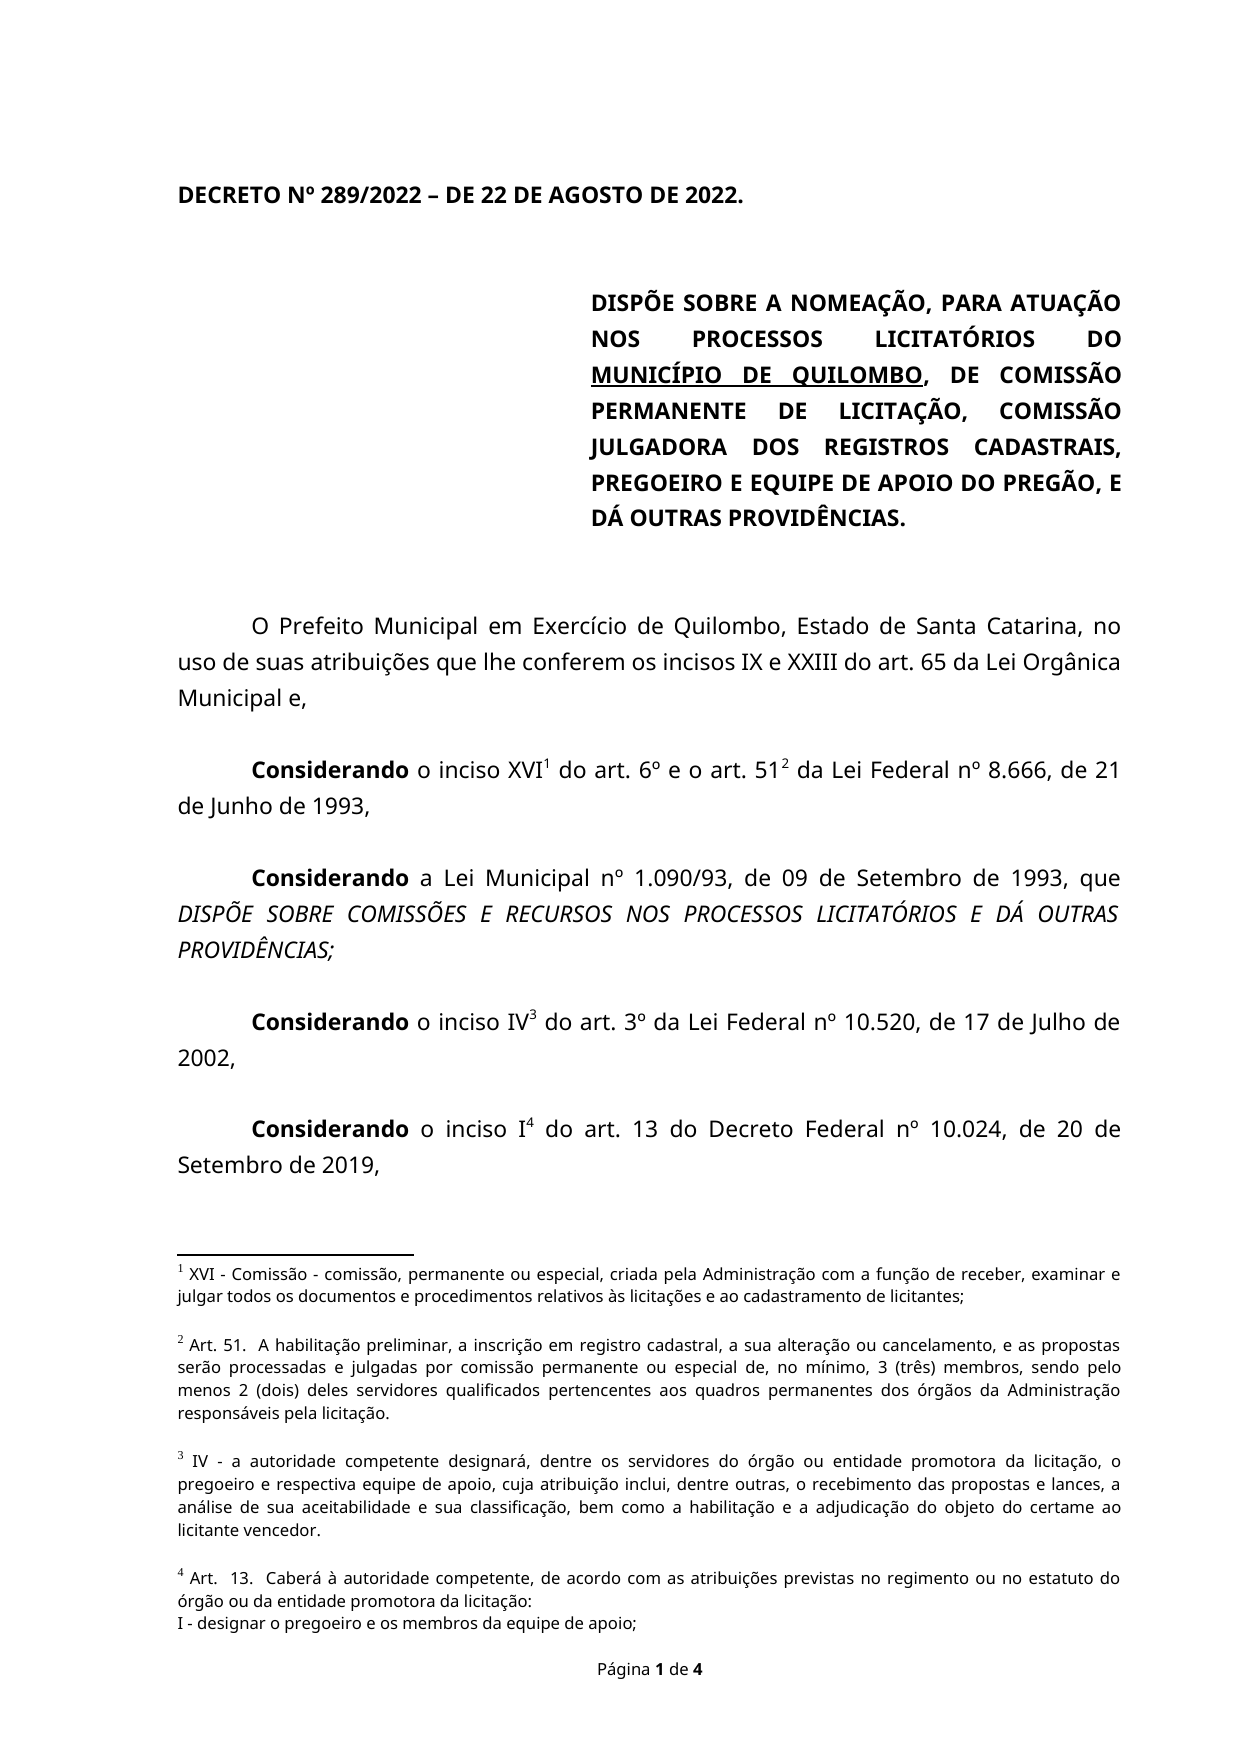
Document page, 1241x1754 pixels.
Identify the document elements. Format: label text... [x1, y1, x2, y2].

text DECRETO Nº 289/2022 – DE 22 DE AGOSTO DE 2022. [177, 179, 1122, 210]
text Considerando o inciso I do art. 13 do Decreto Federal nº 10.024, de 20 de Setembro de 2019, [177, 1113, 1122, 1181]
text Considerando o inciso XVI do art. 6º e o art. 51 da Lei Federal nº 8.666, de 21 de Junho de 1993, [177, 754, 1122, 821]
text DISPÕE SOBRE A NOMEAÇÃO, PARA ATUAÇÃO NOS PROCESSOS LICITATÓRIOS DO MUNICÍPIO DE QUILOMBO, DE COMISSÃO PERMANENTE DE LICITAÇÃO, COMISSÃO JULGADORA DOS REGISTROS CADASTRAIS, PREGOEIRO E EQUIPE DE APOIO DO PREGÃO, E DÁ OUTRAS PROVIDÊNCIAS. [591, 287, 1122, 534]
text O Prefeito Municipal em Exercício de Quilombo, Estado de Santa Catarina, no uso de suas atribuições que lhe conferem os incisos IX e XXIII do art. 65 da Lei Orgânica Municipal e, [177, 610, 1122, 713]
text Considerando a Lei Municipal nº 1.090/93, de 09 de Setembro de 1993, que DISPÕE SOBRE COMISSÕES E RECURSOS NOS PROCESSOS LICITATÓRIOS E DÁ OUTRAS PROVIDÊNCIAS; [177, 862, 1122, 965]
text Considerando o inciso IV do art. 3º da Lei Federal nº 10.520, de 17 de Julho de 2002, [177, 1006, 1122, 1073]
